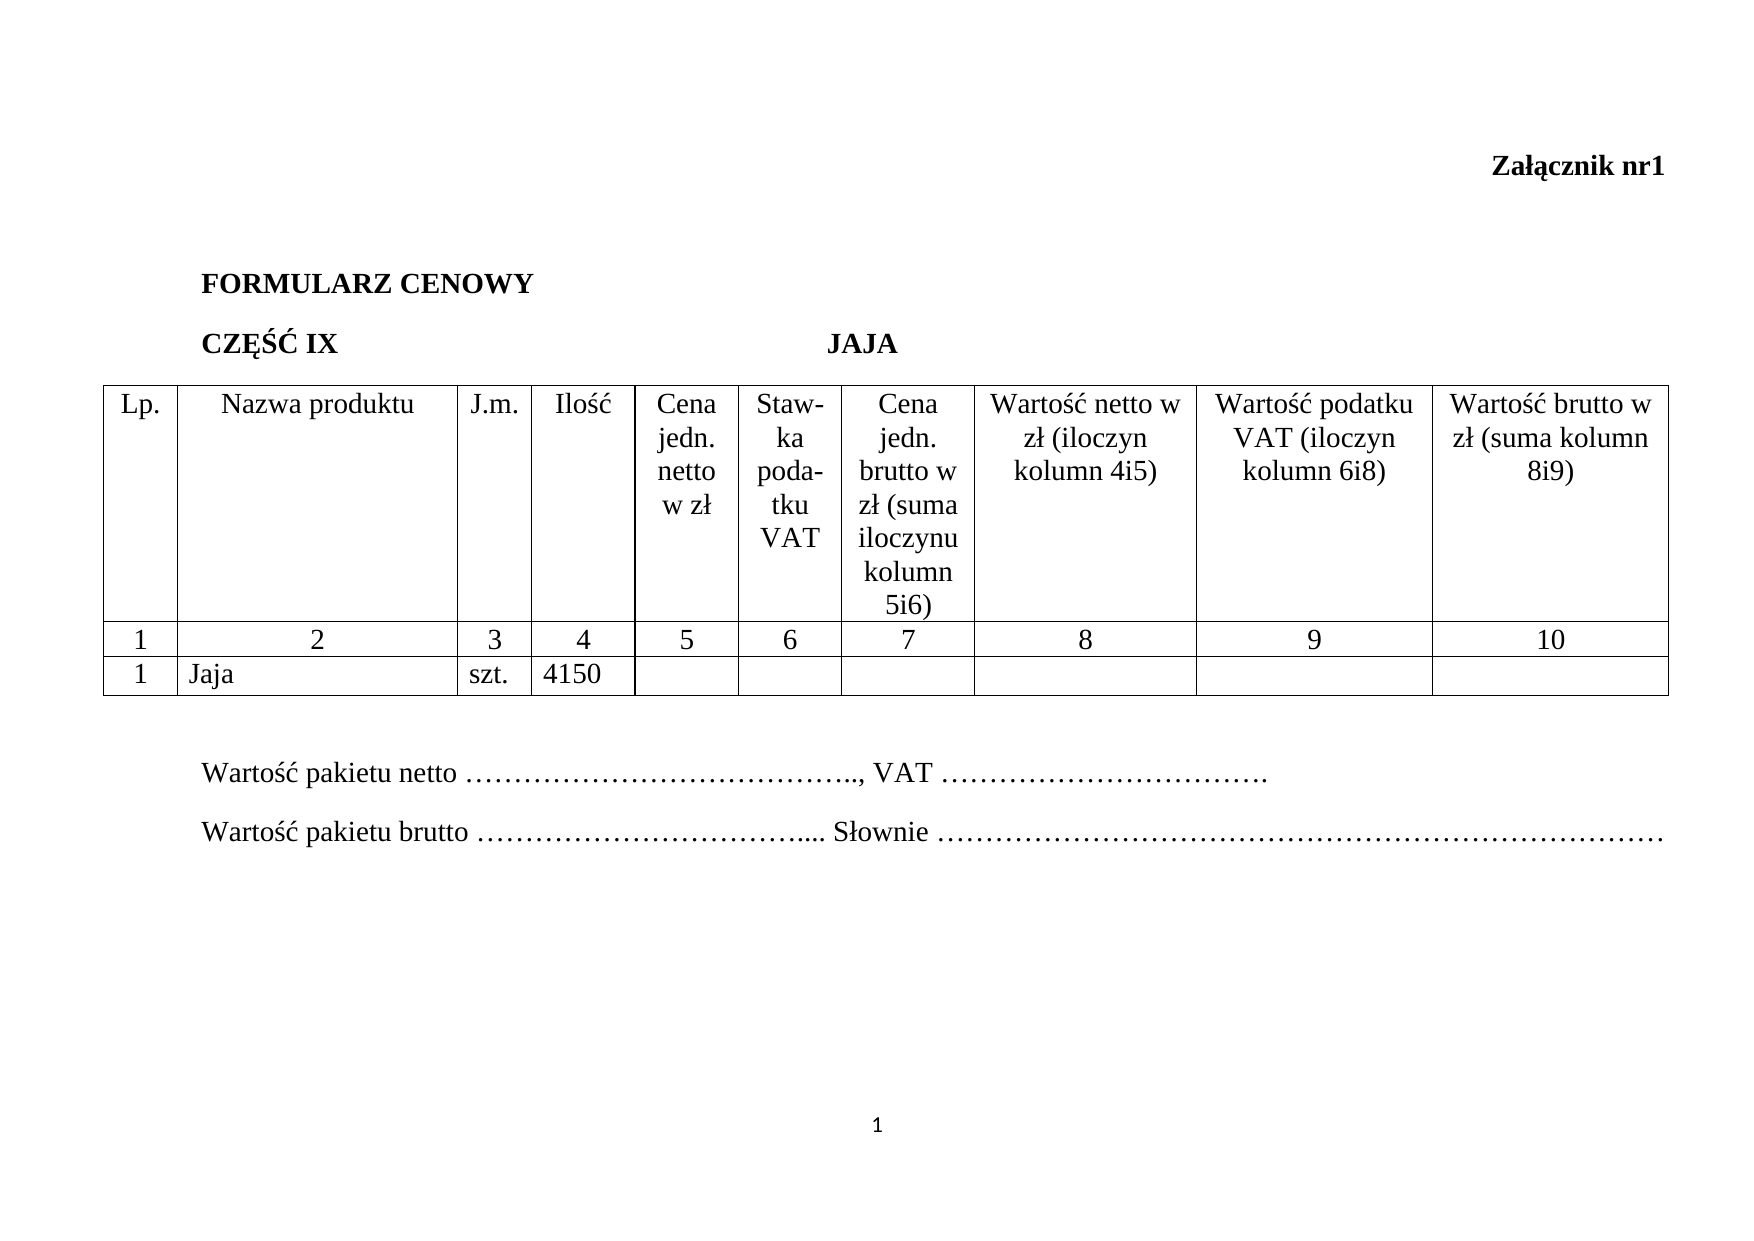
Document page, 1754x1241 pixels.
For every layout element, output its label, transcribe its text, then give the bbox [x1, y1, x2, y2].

table_cell 1 [104, 622, 177, 656]
text Wartość pakietu netto ………………………………….., VAT ……………………………. [201, 755, 1665, 788]
table_cell 4150 [532, 657, 634, 694]
table_cell [739, 657, 841, 694]
text Wartość pakietu brutto …………………………….... Słownie ………………………………………………………………… [201, 814, 1665, 848]
table_cell szt. [458, 657, 531, 694]
table_header Cena jedn. brutto w zł (suma iloczynu kolumn 5i6) [842, 386, 974, 621]
table_header Wartość brutto w zł (suma kolumn 8i9) [1433, 386, 1668, 621]
table_cell 3 [458, 622, 531, 656]
table_header Nazwa produktu [178, 386, 457, 621]
table_header Ilość [532, 386, 634, 621]
table_cell 10 [1433, 622, 1668, 656]
table_header J.m. [458, 386, 531, 621]
text FORMULARZ CENOWY [201, 266, 1665, 300]
table_cell 6 [739, 622, 841, 656]
table_cell Jaja [178, 657, 457, 694]
table_cell 8 [975, 622, 1196, 656]
table_cell [842, 657, 974, 694]
text CZĘŚĆ IX JAJA [201, 326, 1665, 359]
table_cell 1 [104, 657, 177, 694]
table_cell 9 [1197, 622, 1432, 656]
table_cell [1433, 657, 1668, 694]
table_header Cena jedn. netto w zł [636, 386, 738, 621]
table_header Wartość netto w zł (iloczyn kolumn 4i5) [975, 386, 1196, 621]
table_header Wartość podatku VAT (iloczyn kolumn 6i8) [1197, 386, 1432, 621]
table_cell 2 [178, 622, 457, 656]
table_cell [636, 657, 738, 694]
text Załącznik nr1 [201, 148, 1665, 181]
table_cell [1197, 657, 1432, 694]
table_cell 7 [842, 622, 974, 656]
table_cell [975, 657, 1196, 694]
table_header Staw-ka poda-tku VAT [739, 386, 841, 621]
table_cell 5 [636, 622, 738, 656]
table_cell 4 [532, 622, 634, 656]
table_header Lp. [104, 386, 177, 621]
